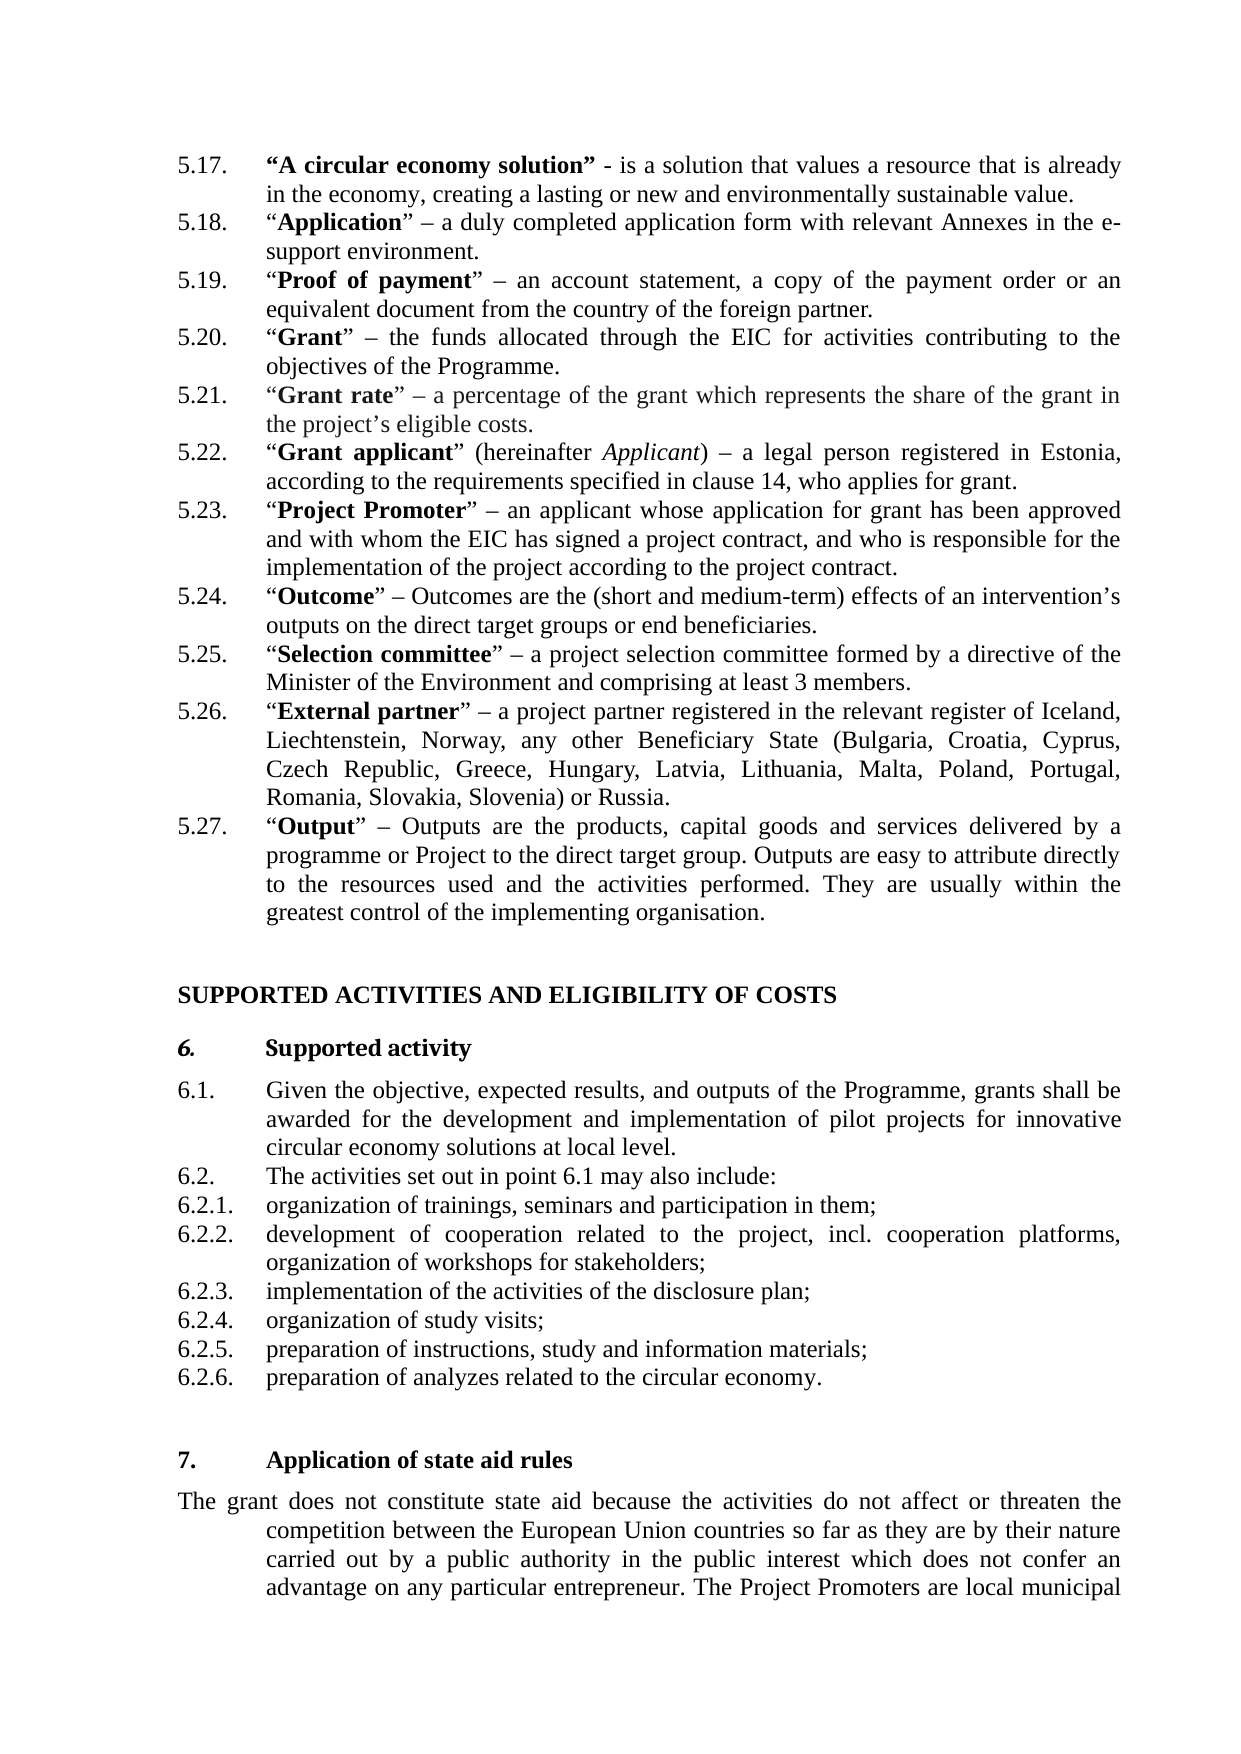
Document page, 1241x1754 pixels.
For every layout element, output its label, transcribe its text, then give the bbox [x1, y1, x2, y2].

list “Outcome” – Outcomes are the (short and medium-term) effects of an intervention’s outputs on the direct target groups or end beneficiaries. [177, 581, 1122, 639]
list The activities set out in point 6.1 may also include: [177, 1161, 1122, 1190]
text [177, 1486, 1122, 1601]
list “Output” – Outputs are the products, capital goods and services delivered by a programme or Project to the direct target group. Outputs are easy to attribute directly to the resources used and the activities performed. They are usually within the greatest control of the implementing organisation. [177, 811, 1122, 926]
list “A circular economy solution” - is a solution that values a resource that is already in the economy, creating a lasting or new and environmentally sustainable value. [177, 150, 1122, 207]
subtitle Supported activity [177, 1034, 1122, 1062]
list “Grant applicant” (hereinafter Applicant) – a legal person registered in Estonia, according to the requirements specified in clause 14, who applies for grant. [177, 437, 1122, 495]
list preparation of instructions, study and information materials; [177, 1334, 1122, 1362]
list “Selection committee” – a project selection committee formed by a directive of the Minister of the Environment and comprising at least 3 members. [177, 639, 1122, 696]
subtitle Application of state aid rules [177, 1445, 1122, 1474]
list “Grant” – the funds allocated through the EIC for activities contributing to the objectives of the Programme. [177, 322, 1122, 380]
list organization of study visits; [177, 1305, 1122, 1334]
list “Proof of payment” – an account statement, a copy of the payment order or an equivalent document from the country of the foreign partner. [177, 265, 1122, 322]
subtitle SUPPORTED ACTIVITIES AND ELIGIBILITY OF COSTS [177, 980, 1122, 1009]
list “Project Promoter” – an applicant whose application for grant has been approved and with whom the EIC has signed a project contract, and who is responsible for the implementation of the project according to the project contract. [177, 495, 1122, 581]
list organization of trainings, seminars and participation in them; [177, 1190, 1122, 1219]
list “Application” – a duly completed application form with relevant Annexes in the e-support environment. [177, 207, 1122, 265]
list preparation of analyzes related to the circular economy. [177, 1362, 1122, 1391]
list implementation of the activities of the disclosure plan; [177, 1276, 1122, 1305]
list “Grant rate” – a percentage of the grant which represents the share of the grant in the project’s eligible costs. [177, 380, 1122, 437]
list development of cooperation related to the project, incl. cooperation platforms, organization of workshops for stakeholders; [177, 1219, 1122, 1276]
list Given the objective, expected results, and outputs of the Programme, grants shall be awarded for the development and implementation of pilot projects for innovative circular economy solutions at local level. [177, 1075, 1122, 1161]
list “External partner” – a project partner registered in the relevant register of Iceland, Liechtenstein, Norway, any other Beneficiary State (Bulgaria, Croatia, Cyprus, Czech Republic, Greece, Hungary, Latvia, Lithuania, Malta, Poland, Portugal, Romania, Slovakia, Slovenia) or Russia. [177, 696, 1122, 811]
